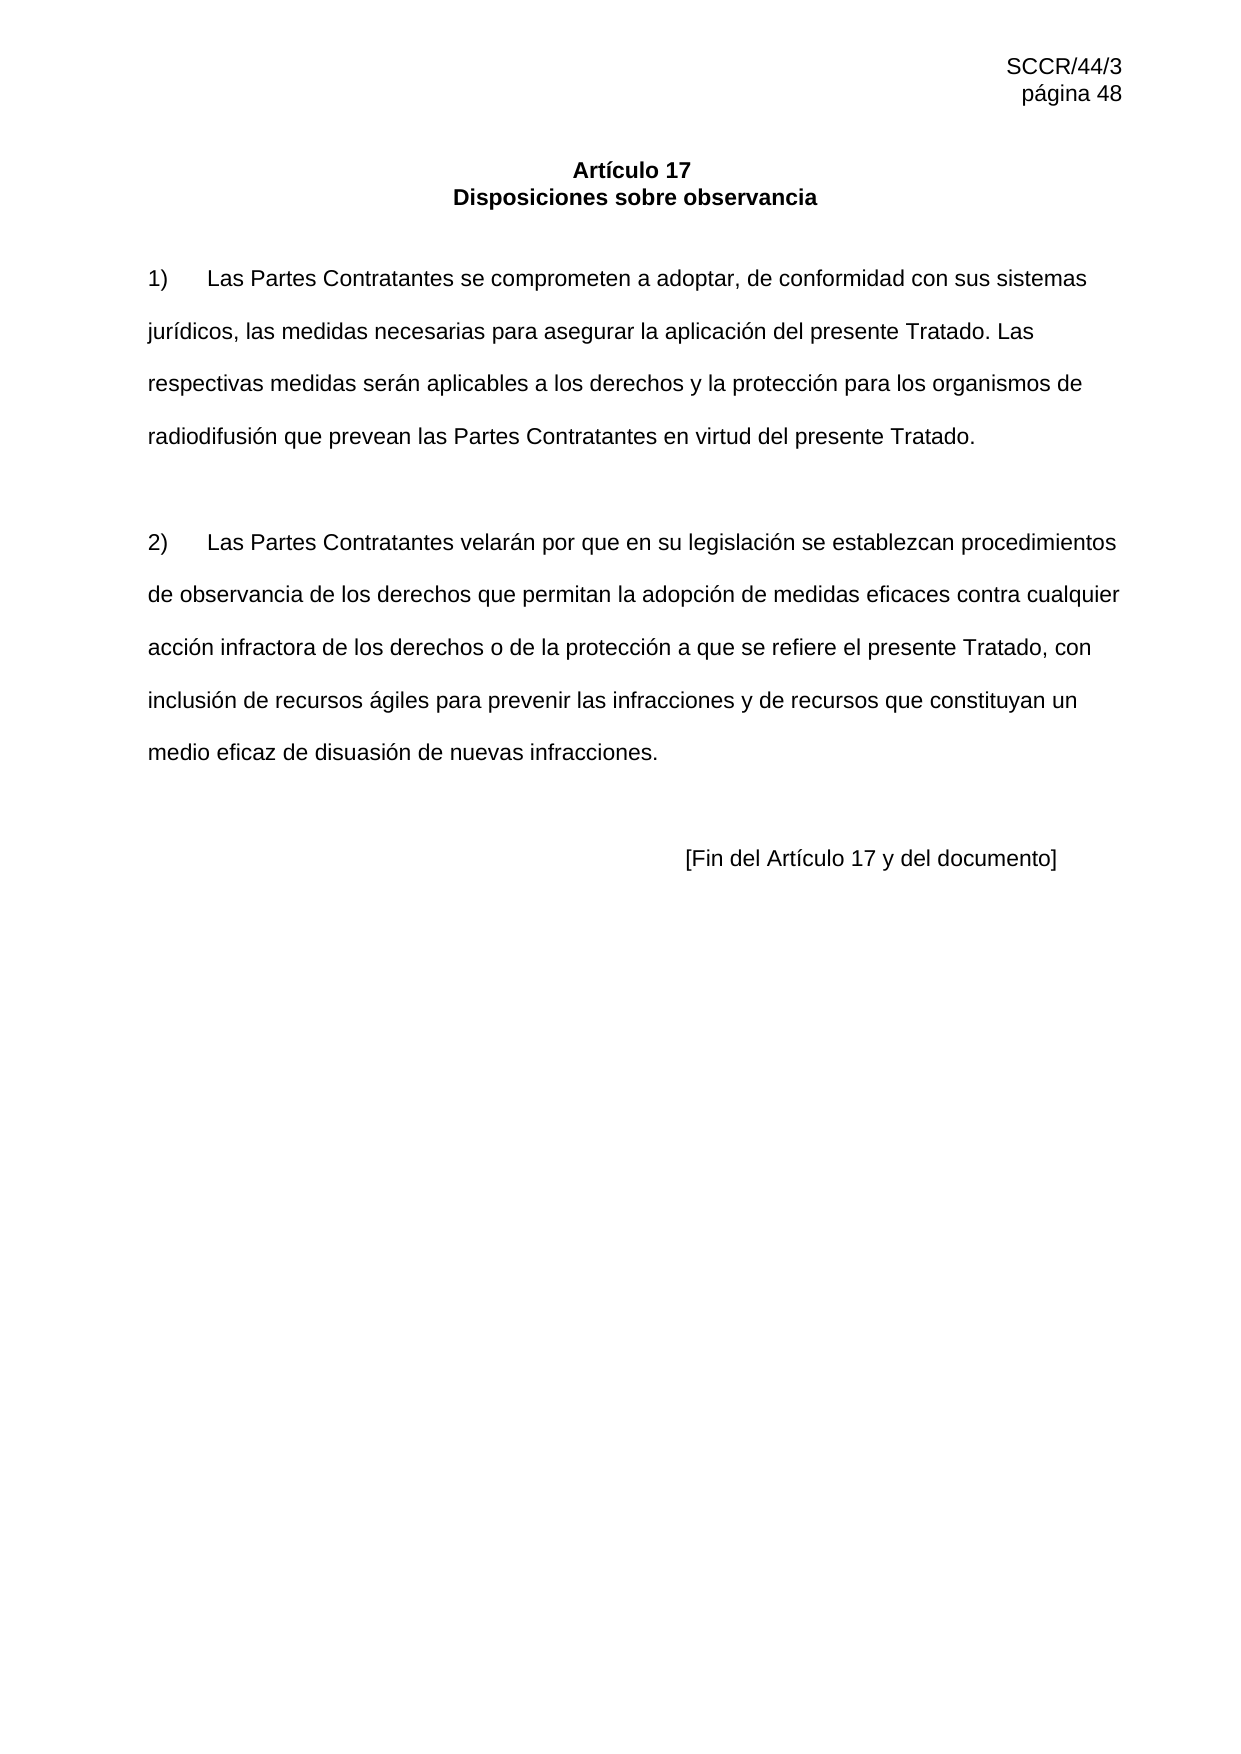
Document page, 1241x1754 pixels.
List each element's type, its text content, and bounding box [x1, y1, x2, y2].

text 2) Las Partes Contratantes velarán por que en su legislación se establezcan procedimientos de observancia de los derechos que permitan la adopción de medidas eficaces contra cualquier acción infractora de los derechos o de la protección a que se refiere el presente Tratado, con inclusión de recursos ágiles para prevenir las infracciones y de recursos que constituyan un medio eficaz de disuasión de nuevas infracciones. [148, 528, 1122, 766]
text Artículo 17 Disposiciones sobre observancia [148, 157, 1122, 210]
text [Fin del Artículo 17 y del documento] [620, 845, 1122, 871]
text 1) Las Partes Contratantes se comprometen a adoptar, de conformidad con sus sistemas jurídicos, las medidas necesarias para asegurar la aplicación del presente Tratado. Las respectivas medidas serán aplicables a los derechos y la protección para los organismos de radiodifusión que prevean las Partes Contratantes en virtud del presente Tratado. [148, 265, 1122, 449]
